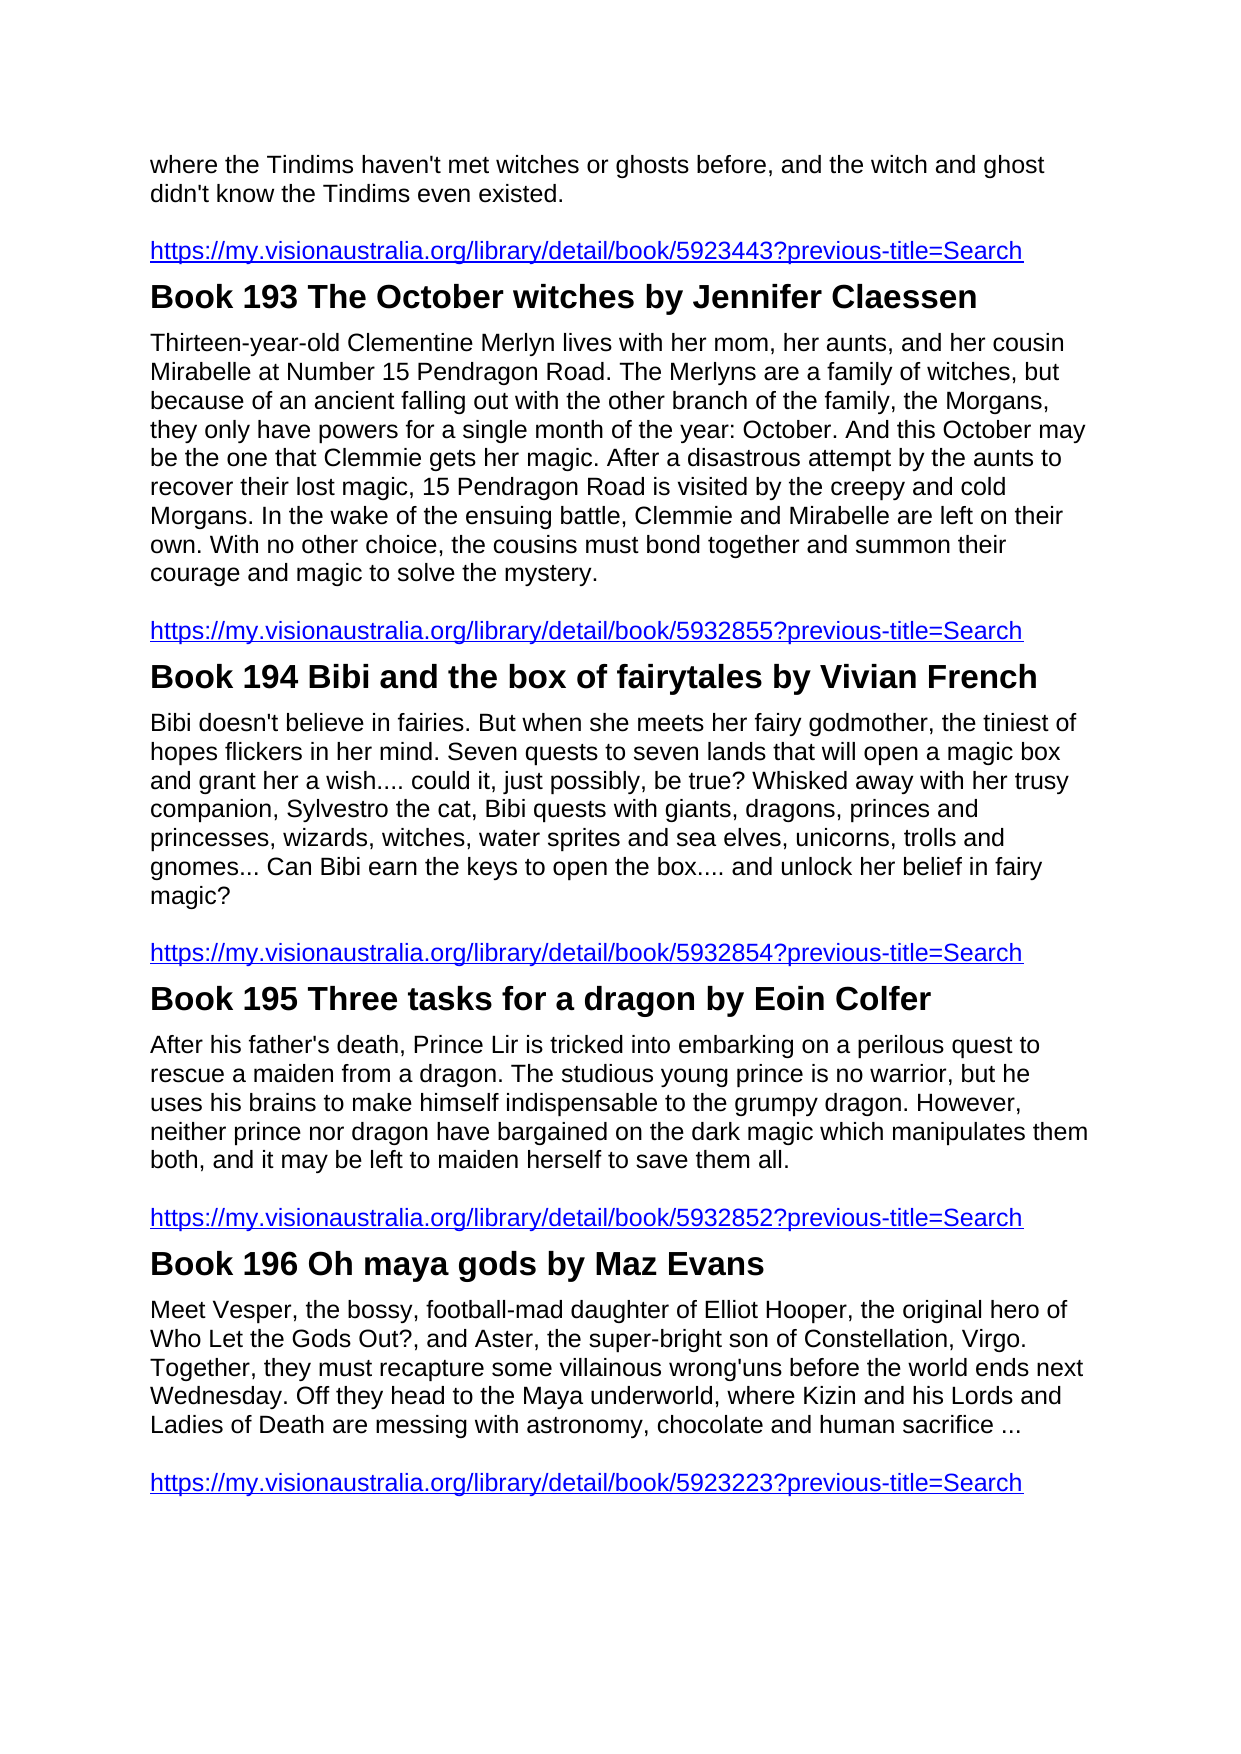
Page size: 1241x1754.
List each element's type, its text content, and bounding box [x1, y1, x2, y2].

text https://my.visionaustralia.org/library/detail/book/5932855?previous-title=Search [150, 616, 1090, 645]
subtitle Book 194 Bibi and the box of fairytales by Vivian French [150, 657, 1090, 696]
text Meet Vesper, the bossy, football-mad daughter of Elliot Hooper, the original hero of Who Let the Gods Out?, and Aster, the super-bright son of Constellation, Virgo. Together, they must recapture some villainous wrong'uns before the world ends next Wednesday. Off they head to the Maya underworld, where Kizin and his Lords and Ladies of Death are messing with astronomy, chocolate and human sacrifice ... [150, 1295, 1090, 1439]
text Thirteen-year-old Clementine Merlyn lives with her mom, her aunts, and her cousin Mirabelle at Number 15 Pendragon Road. The Merlyns are a family of witches, but because of an ancient falling out with the other branch of the family, the Morgans, they only have powers for a single month of the year: October. And this October may be the one that Clemmie gets her magic. After a disastrous attempt by the aunts to recover their lost magic, 15 Pendragon Road is visited by the creepy and cold Morgans. In the wake of the ensuing battle, Clemmie and Mirabelle are left on their own. With no other choice, the cousins must bond together and summon their courage and magic to solve the mystery. [150, 328, 1090, 587]
subtitle Book 196 Oh maya gods by Maz Evans [150, 1244, 1090, 1282]
text After his father's death, Prince Lir is tricked into embarking on a perilous quest to rescue a maiden from a dragon. The studious young prince is no warrior, but he uses his brains to make himself indispensable to the grumpy dragon. However, neither prince nor dragon have bargained on the dark magic which manipulates them both, and it may be left to maiden herself to save them all. [150, 1030, 1090, 1174]
subtitle Book 193 The October witches by Jennifer Claessen [150, 277, 1090, 316]
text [150, 150, 1090, 207]
text https://my.visionaustralia.org/library/detail/book/5923223?previous-title=Search [150, 1467, 1090, 1496]
text https://my.visionaustralia.org/library/detail/book/5932854?previous-title=Search [150, 938, 1090, 967]
subtitle Book 195 Three tasks for a dragon by Eoin Colfer [150, 979, 1090, 1018]
text https://my.visionaustralia.org/library/detail/book/5932852?previous-title=Search [150, 1203, 1090, 1232]
text https://my.visionaustralia.org/library/detail/book/5923443?previous-title=Search [150, 236, 1090, 265]
text Bibi doesn't believe in fairies. But when she meets her fairy godmother, the tiniest of hopes flickers in her mind. Seven quests to seven lands that will open a magic box and grant her a wish.... could it, just possibly, be true? Whisked away with her trusy companion, Sylvestro the cat, Bibi quests with giants, dragons, princes and princesses, wizards, witches, water sprites and sea elves, unicorns, trolls and gnomes... Can Bibi earn the keys to open the box.... and unlock her belief in fairy magic? [150, 708, 1090, 909]
